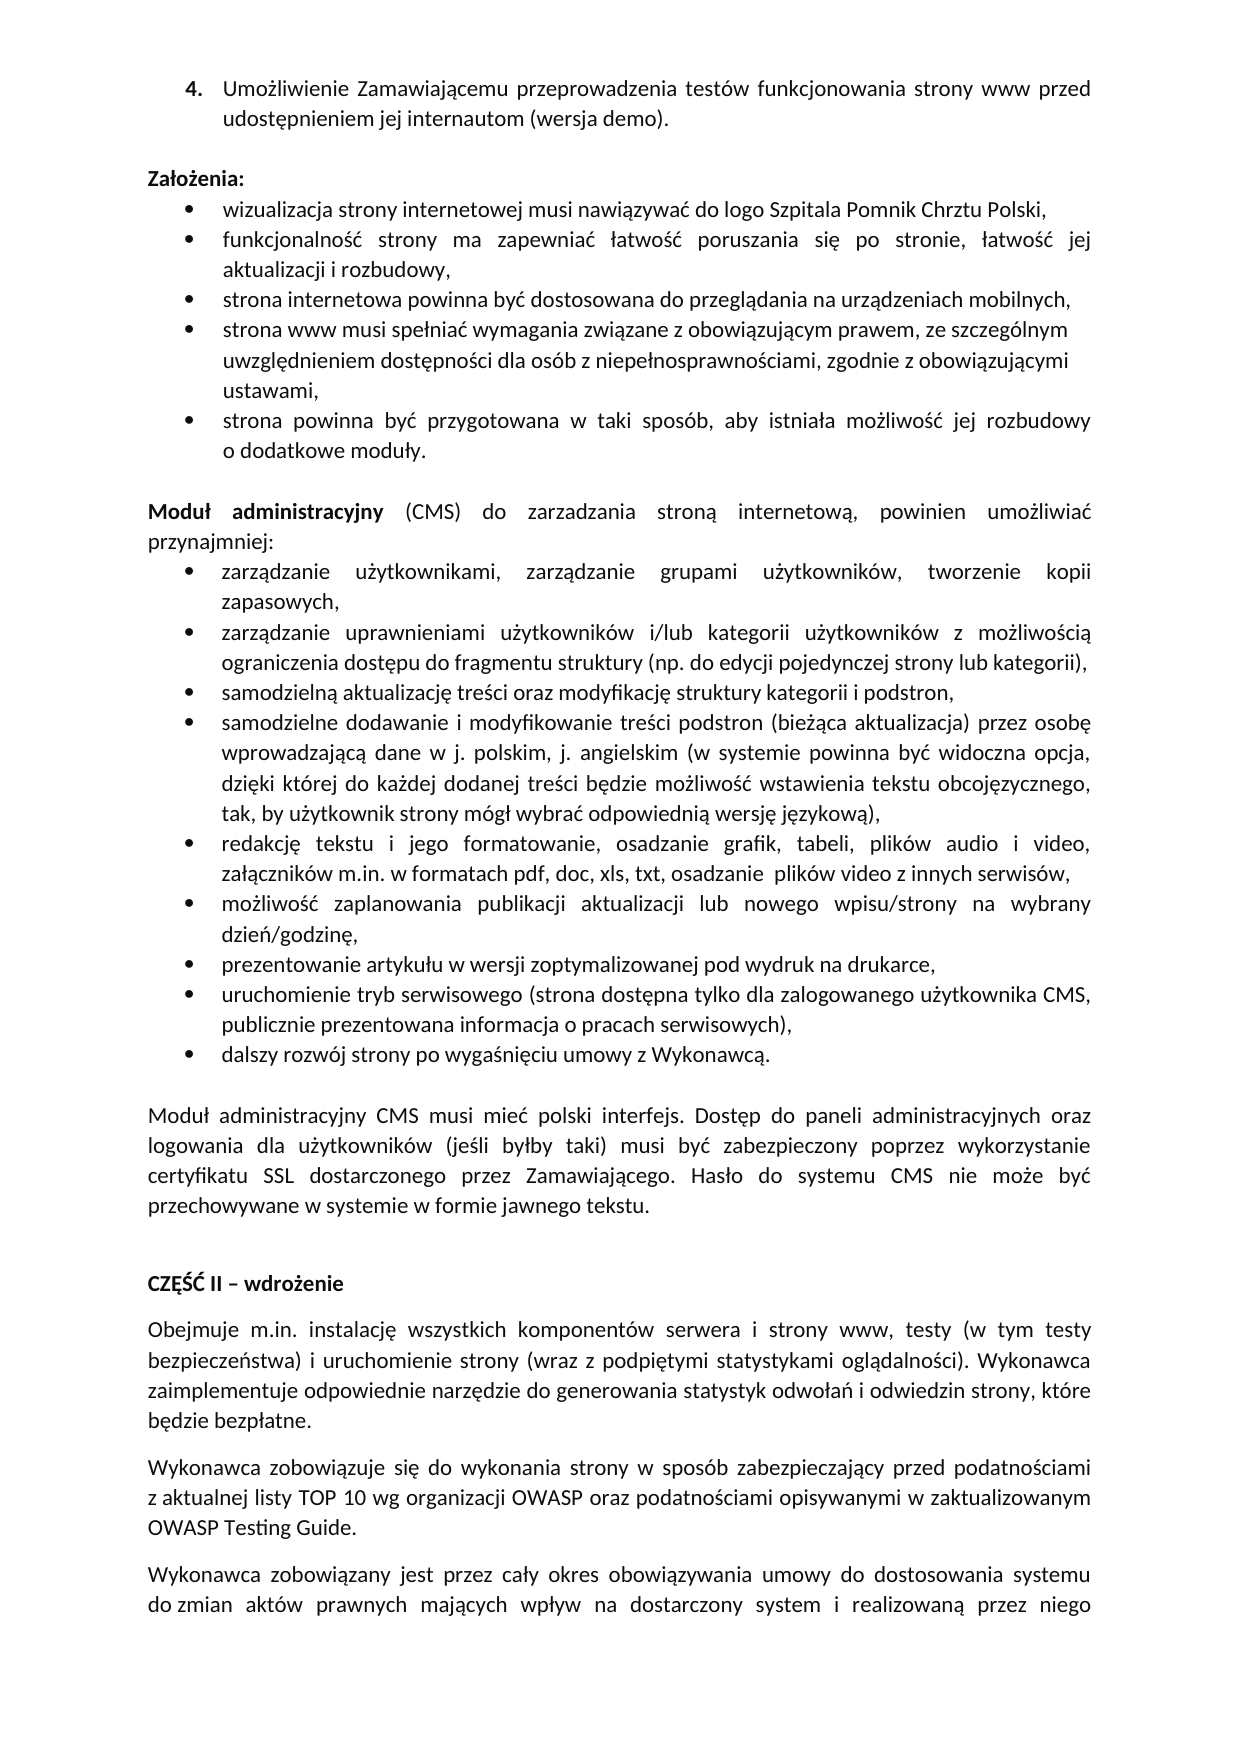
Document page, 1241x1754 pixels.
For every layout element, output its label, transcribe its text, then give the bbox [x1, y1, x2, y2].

list dalszy rozwój strony po wygaśnięciu umowy z Wykonawcą. [185, 1041, 1093, 1068]
list prezentowanie artykułu w wersji zoptymalizowanej pod wydruk na drukarce, [185, 950, 1093, 978]
list samodzielne dodawanie i modyfikowanie treści podstron (bieżąca aktualizacja) przez osobę wprowadzającą dane w j. polskim, j. angielskim (w systemie powinna być widoczna opcja, dzięki której do każdej dodanej treści będzie możliwość wstawienia tekstu obcojęzycznego, tak, by użytkownik strony mógł wybrać odpowiednią wersję językową), [185, 708, 1093, 827]
list strona internetowa powinna być dostosowana do przeglądania na urządzeniach mobilnych, [185, 285, 1093, 313]
list wizualizacja strony internetowej musi nawiązywać do logo Szpitala Pomnik Chrztu Polski, [185, 195, 1093, 223]
list zarządzanie uprawnieniami użytkowników i/lub kategorii użytkowników z możliwością ograniczenia dostępu do fragmentu struktury (np. do edycji pojedynczej strony lub kategorii), [185, 618, 1093, 676]
list strona powinna być przygotowana w taki sposób, aby istniała możliwość jej rozbudowy o dodatkowe moduły. [185, 406, 1093, 464]
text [148, 1560, 1093, 1618]
list ustawami, [223, 376, 1093, 404]
list samodzielną aktualizację treści oraz modyfikację struktury kategorii i podstron, [185, 678, 1093, 706]
list uwzględnieniem dostępności dla osób z niepełnosprawnościami, zgodnie z obowiązującymi [223, 346, 1093, 374]
text Wykonawca zobowiązuje się do wykonania strony w sposób zabezpieczający przed podatnościami z aktualnej listy TOP 10 wg organizacji OWASP oraz podatnościami opisywanymi w zaktualizowanym OWASP Testing Guide. [148, 1453, 1093, 1541]
list Założenia: [148, 164, 1093, 192]
list Moduł administracyjny CMS musi mieć polski interfejs. Dostęp do paneli administracyjnych oraz logowania dla użytkowników (jeśli byłby taki) musi być zabezpieczony poprzez wykorzystanie certyfikatu SSL dostarczonego przez Zamawiającego. Hasło do systemu CMS nie może być przechowywane w systemie w formie jawnego tekstu. [148, 1101, 1093, 1219]
text Obejmuje m.in. instalację wszystkich komponentów serwera i strony www, testy (w tym testy bezpieczeństwa) i uruchomienie strony (wraz z podpiętymi statystykami oglądalności). Wykonawca zaimplementuje odpowiednie narzędzie do generowania statystyk odwołań i odwiedzin strony, które będzie bezpłatne. [148, 1316, 1093, 1434]
text CZĘŚĆ II – wdrożenie [148, 1269, 1093, 1297]
list Moduł administracyjny (CMS) do zarzadzania stroną internetową, powinien umożliwiać przynajmniej: [148, 497, 1093, 555]
list redakcję tekstu i jego formatowanie, osadzanie grafik, tabeli, plików audio i video, załączników m.in. w formatach pdf, doc, xls, txt, osadzanie plików video z innych serwisów, [185, 829, 1093, 887]
list uruchomienie tryb serwisowego (strona dostępna tylko dla zalogowanego użytkownika CMS, publicznie prezentowana informacja o pracach serwisowych), [185, 980, 1093, 1038]
list Umożliwienie Zamawiającemu przeprowadzenia testów funkcjonowania strony www przed udostępnieniem jej internautom (wersja demo). [185, 74, 1093, 132]
list funkcjonalność strony ma zapewniać łatwość poruszania się po stronie, łatwość jej aktualizacji i rozbudowy, [185, 225, 1093, 283]
list możliwość zaplanowania publikacji aktualizacji lub nowego wpisu/strony na wybrany dzień/godzinę, [185, 889, 1093, 948]
list strona www musi spełniać wymagania związane z obowiązującym prawem, ze szczególnym [185, 316, 1093, 343]
list zarządzanie użytkownikami, zarządzanie grupami użytkowników, tworzenie kopii zapasowych, [185, 557, 1093, 615]
